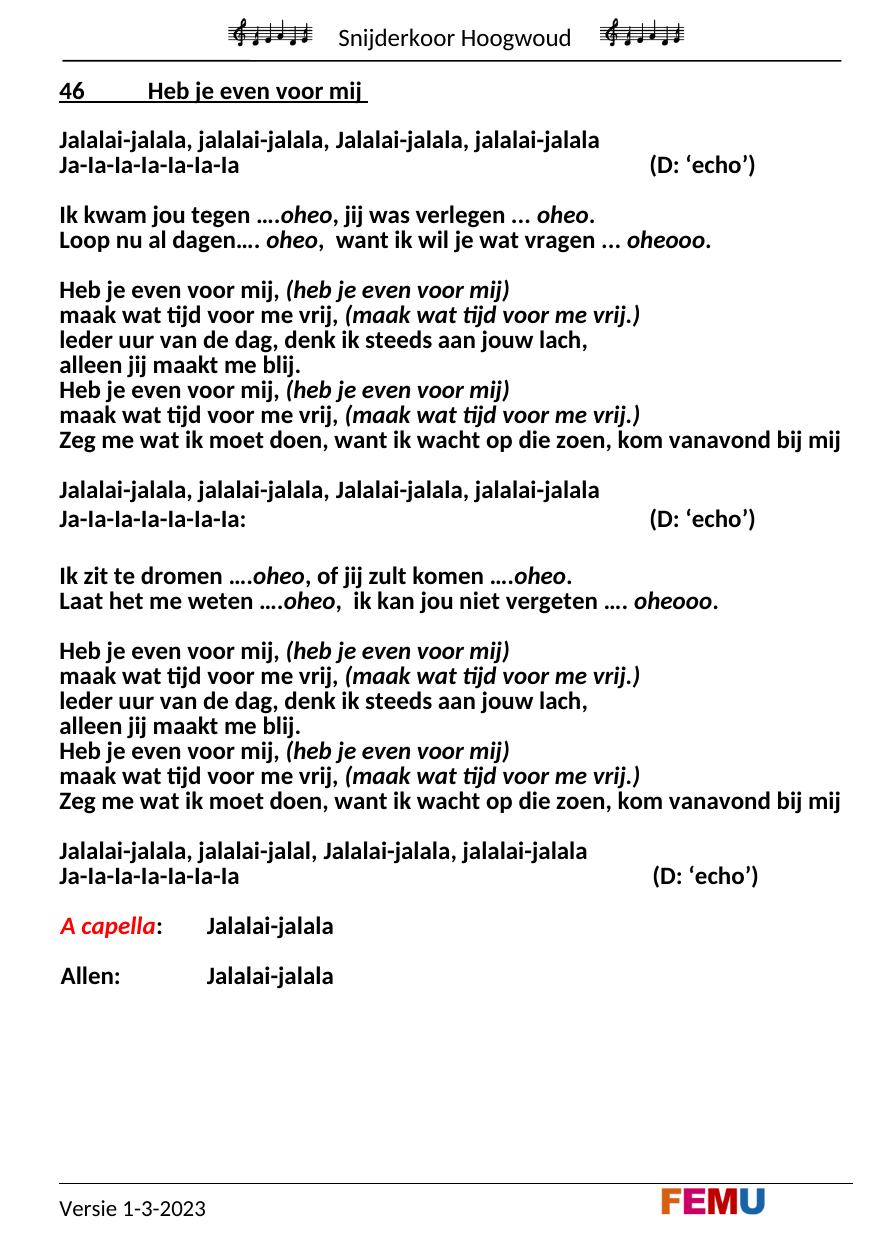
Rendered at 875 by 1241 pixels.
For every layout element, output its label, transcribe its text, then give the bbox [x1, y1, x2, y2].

text Zeg me wat ik moet doen, want ik wacht op die zoen, kom vanavond bij mij [59, 790, 853, 815]
text Ja-Ia-Ia-Ia-Ia-Ia-Ia (D: ‘echo’) [59, 865, 791, 890]
text maak wat tijd voor me vrij, (maak wat tijd voor me vrij.) [59, 304, 849, 329]
text Ik zit te dromen ….oheo, of jij zult komen ….oheo. [59, 565, 848, 590]
text leder uur van de dag, denk ik steeds aan jouw lach, [59, 329, 841, 354]
picture [657, 1186, 768, 1217]
text maak wat tijd voor me vrij, (maak wat tijd voor me vrij.) [59, 765, 849, 790]
text Allen: Jalalai-jalala [60, 965, 647, 990]
text Zeg me wat ik moet doen, want ik wacht op die zoen, kom vanavond bij mij [59, 429, 853, 454]
text maak wat tijd voor me vrij, (maak wat tijd voor me vrij.) [59, 665, 849, 690]
text alleen jij maakt me blij. [59, 715, 841, 740]
text alleen jij maakt me blij. [59, 354, 841, 379]
text Ja-Ia-Ia-Ia-Ia-Ia-Ia: (D: ‘echo’) [59, 504, 853, 565]
text maak wat tijd voor me vrij, (maak wat tijd voor me vrij.) [59, 404, 849, 429]
text Ik kwam jou tegen ….oheo, jij was verlegen ... oheo. [59, 204, 851, 229]
text Heb je even voor mij, (heb je even voor mij) [59, 740, 841, 765]
text 46 Heb je even voor mij [59, 81, 821, 104]
text Ja-Ia-Ia-Ia-Ia-Ia-Ia (D: ‘echo’) [59, 154, 811, 179]
text Jalalai-jalala, jalalai-jalala, Jalalai-jalala, jalalai-jalala [59, 479, 853, 504]
text leder uur van de dag, denk ik steeds aan jouw lach, [59, 690, 841, 715]
picture [600, 17, 685, 47]
text A capella: Jalalai-jalala [60, 915, 647, 940]
picture [228, 17, 313, 47]
text Jalalai-jalala, jalalai-jalala, Jalalai-jalala, jalalai-jalala [59, 129, 811, 154]
text Heb je even voor mij, (heb je even voor mij) [59, 640, 849, 665]
text Jalalai-jalala, jalalai-jalal, Jalalai-jalala, jalalai-jalala [59, 840, 791, 865]
text Loop nu al dagen…. oheo, want ik wil je wat vragen ... oheooo. [59, 229, 851, 254]
text Laat het me weten ….oheo, ik kan jou niet vergeten …. oheooo. [59, 590, 848, 615]
text Heb je even voor mij, (heb je even voor mij) [59, 279, 849, 304]
text Heb je even voor mij, (heb je even voor mij) [59, 379, 841, 404]
